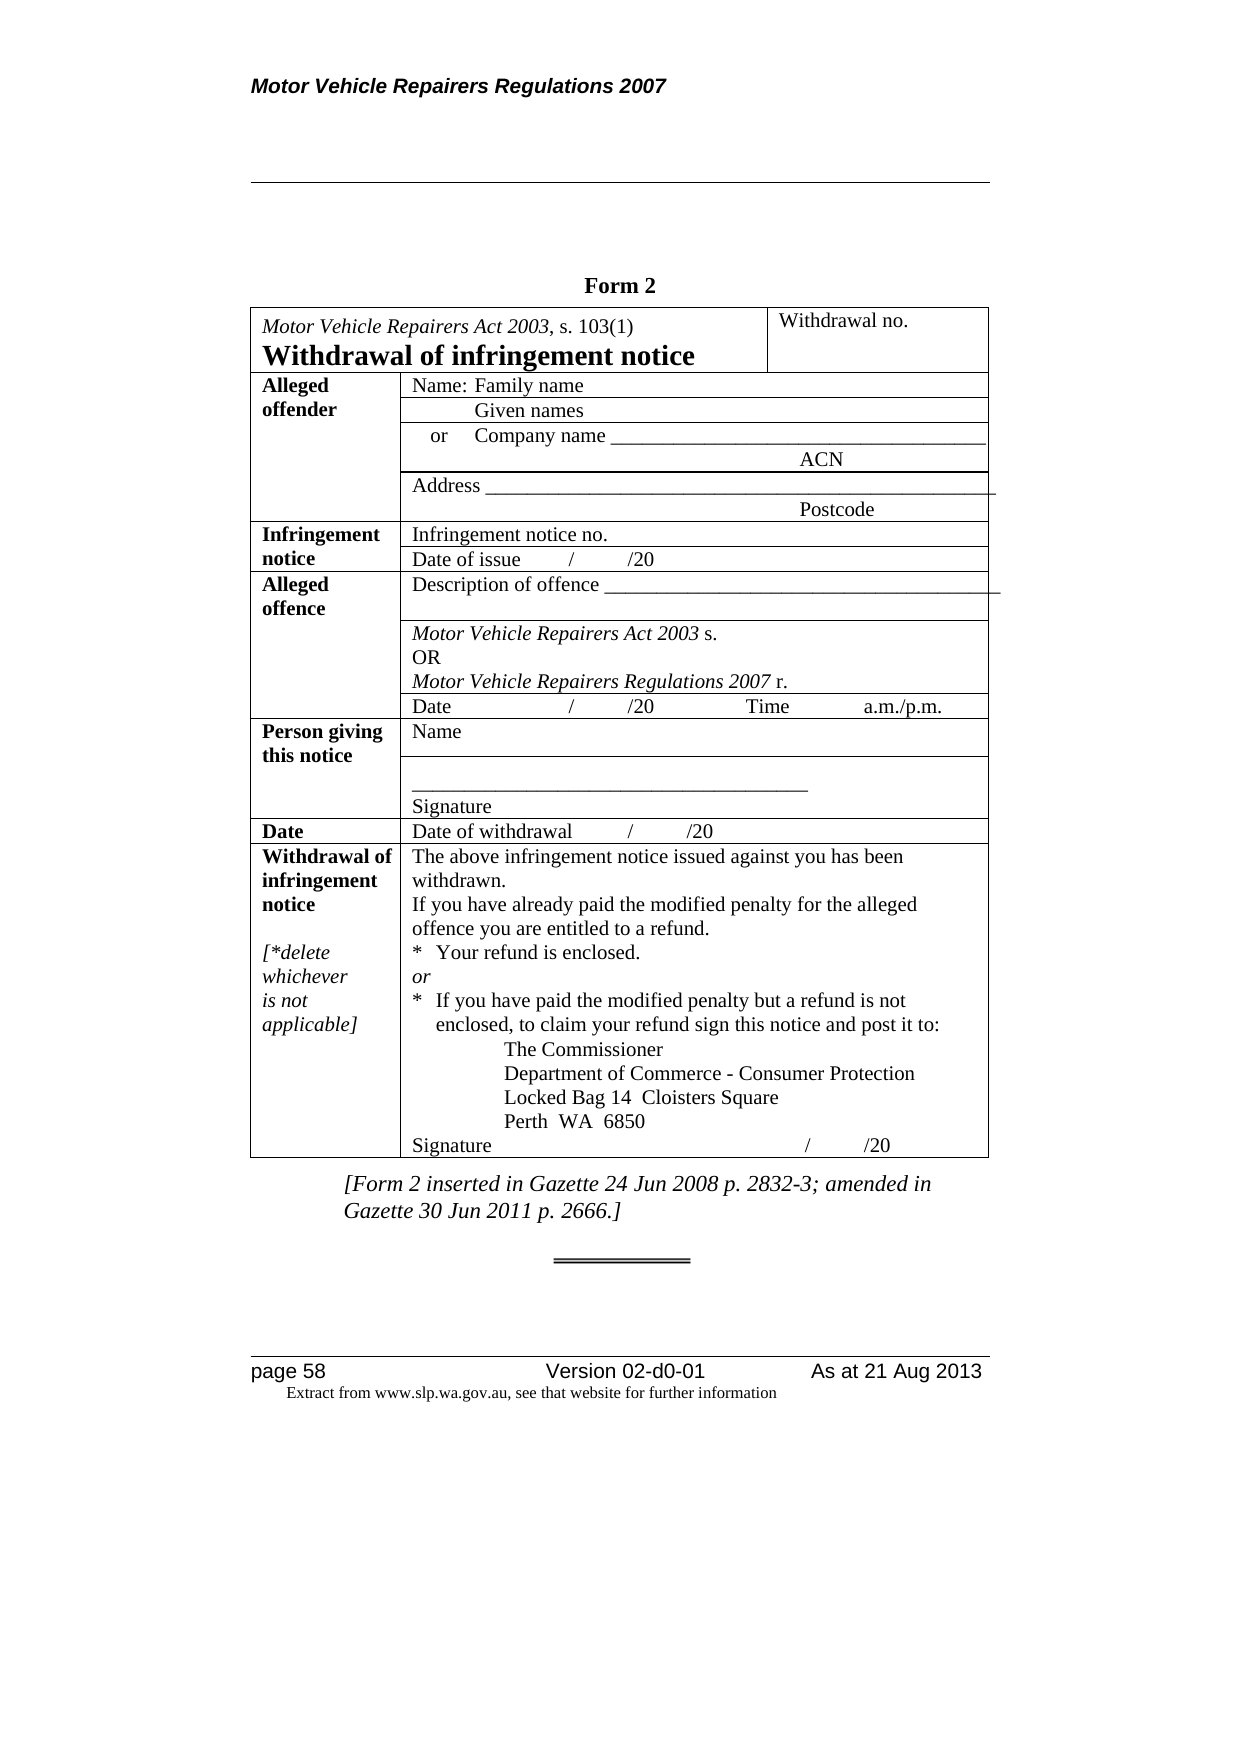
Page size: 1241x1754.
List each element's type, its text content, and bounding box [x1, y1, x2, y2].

table_cell Name: Family name [401, 373, 988, 397]
subtitle Form 2 [251, 272, 990, 299]
table_cell Person giving this notice [251, 719, 400, 818]
table_cell Infringement notice [251, 522, 400, 571]
table_cell Description of offence ______________________________________ [401, 572, 988, 620]
table_cell Infringement notice no. [401, 522, 988, 546]
table_cell Date [251, 819, 400, 843]
table_cell or Company name ____________________________________ ACN [401, 423, 988, 471]
table_header Motor Vehicle Repairers Act 2003, s. 103(1) Withdrawal of infringement notice [251, 308, 767, 372]
table_cell Date / /20 Time a.m./p.m. [401, 694, 988, 718]
table_cell Alleged offender [251, 373, 400, 521]
table_cell Date of withdrawal / /20 [401, 819, 988, 843]
table_cell Address _________________________________________________ Postcode [401, 473, 988, 521]
table_header Withdrawal no. [768, 308, 988, 372]
table_cell Withdrawal of infringement notice [*delete whichever is not applicable] [251, 844, 400, 1157]
table_cell The above infringement notice issued against you has been withdrawn. If you have already paid the modified penalty for the alleged offence you are entitled to a refund. * Your refund is enclosed. or * If you have paid the modified penalty but a refund is not enclosed, to claim your refund sign this notice and post it to: The Commissioner Department of Commerce - Consumer Protection Locked Bag 6850 Signature / /20 [401, 844, 988, 1157]
picture [543, 1248, 697, 1277]
table_cell Given names [401, 398, 988, 422]
table_cell Date of issue / /20 [401, 547, 988, 571]
table_cell Name [401, 719, 988, 756]
text [Form 2 inserted in Gazette 24 Jun 2008 p. 2832-3; amended in Gazette 30 Jun 2011 p. 2666.] [251, 1170, 990, 1223]
table_cell Alleged offence [251, 572, 400, 718]
table_cell ______________________________________ Signature [401, 757, 988, 818]
table_cell Motor Vehicle Repairers Act 2003 s. OR Motor Vehicle Repairers Regulations 2007 r. [401, 621, 988, 693]
